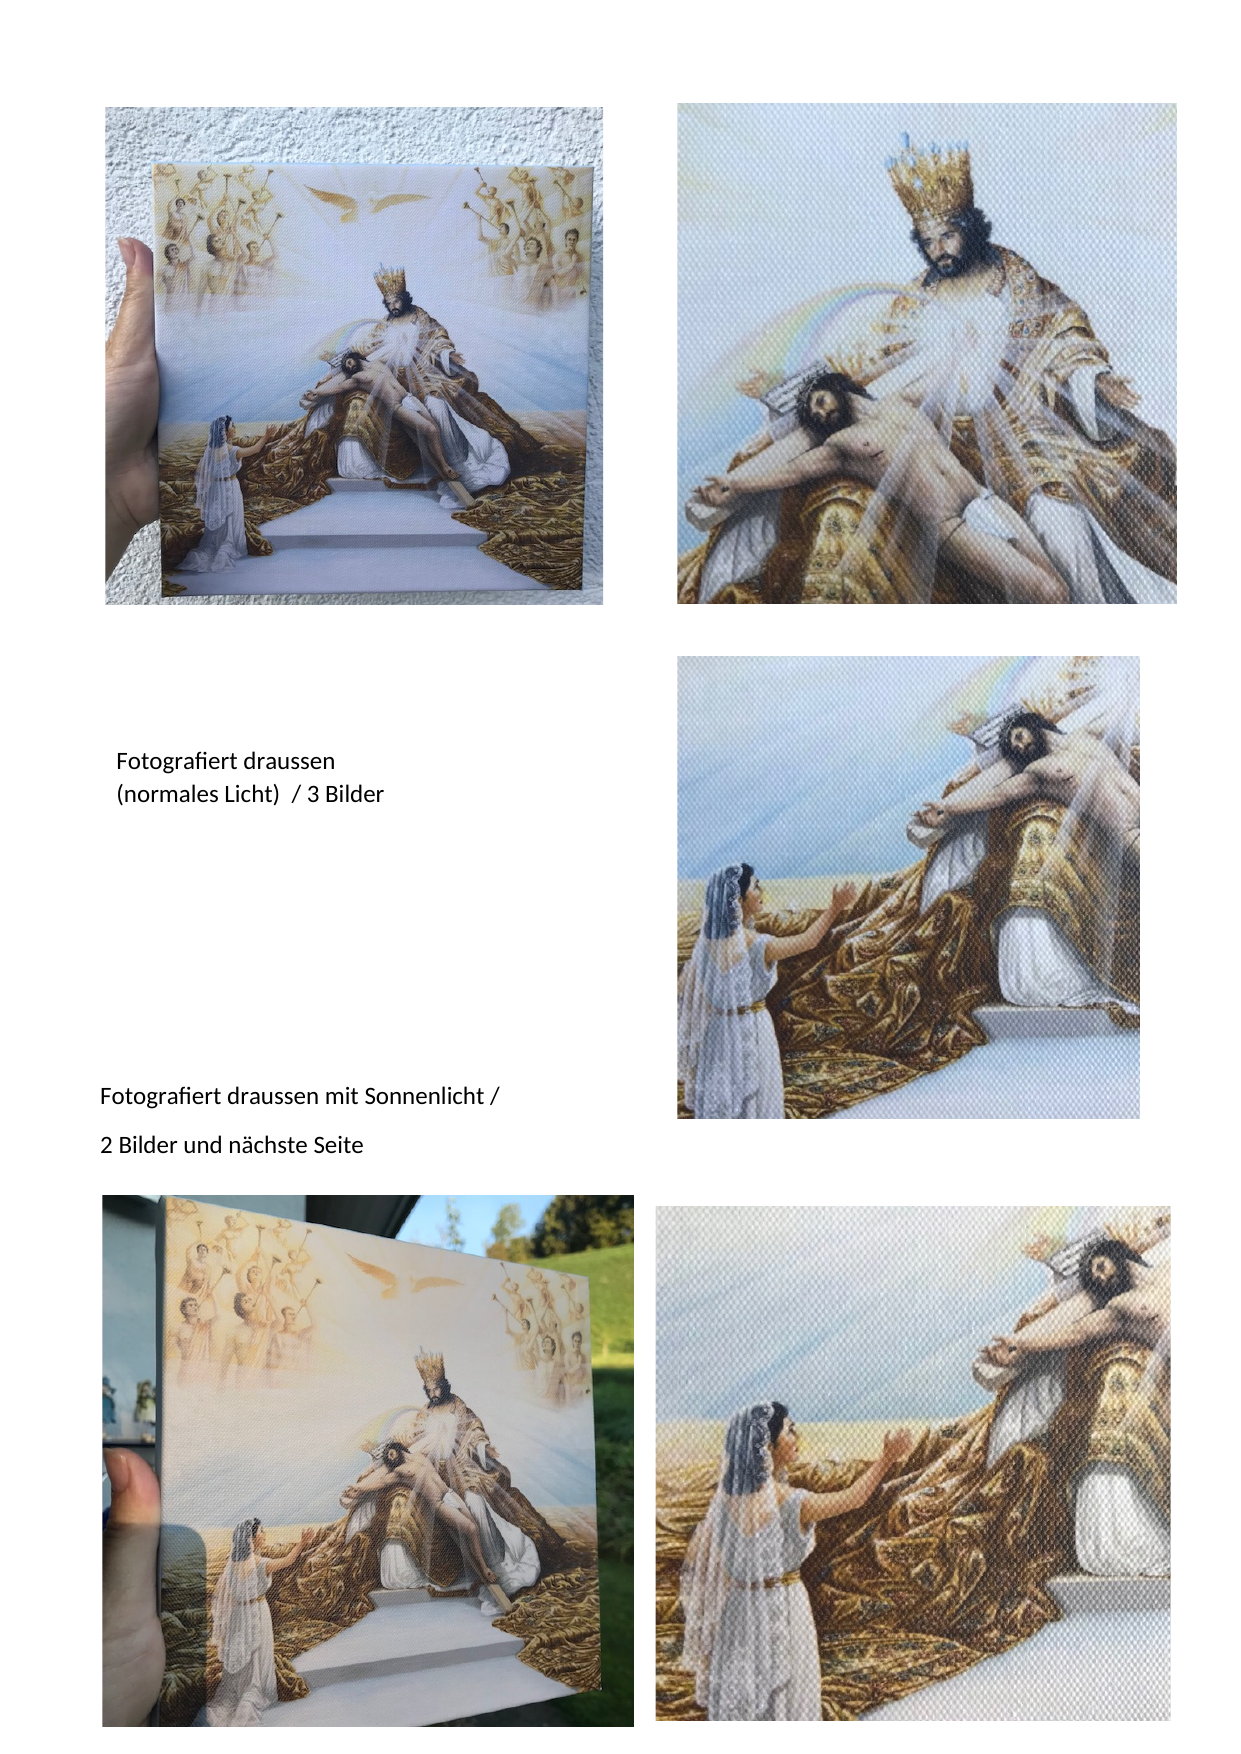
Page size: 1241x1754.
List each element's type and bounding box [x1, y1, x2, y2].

picture [102, 1195, 634, 1727]
picture [677, 656, 1140, 1119]
picture [655, 1206, 1171, 1721]
picture [677, 103, 1177, 604]
picture [105, 107, 604, 605]
